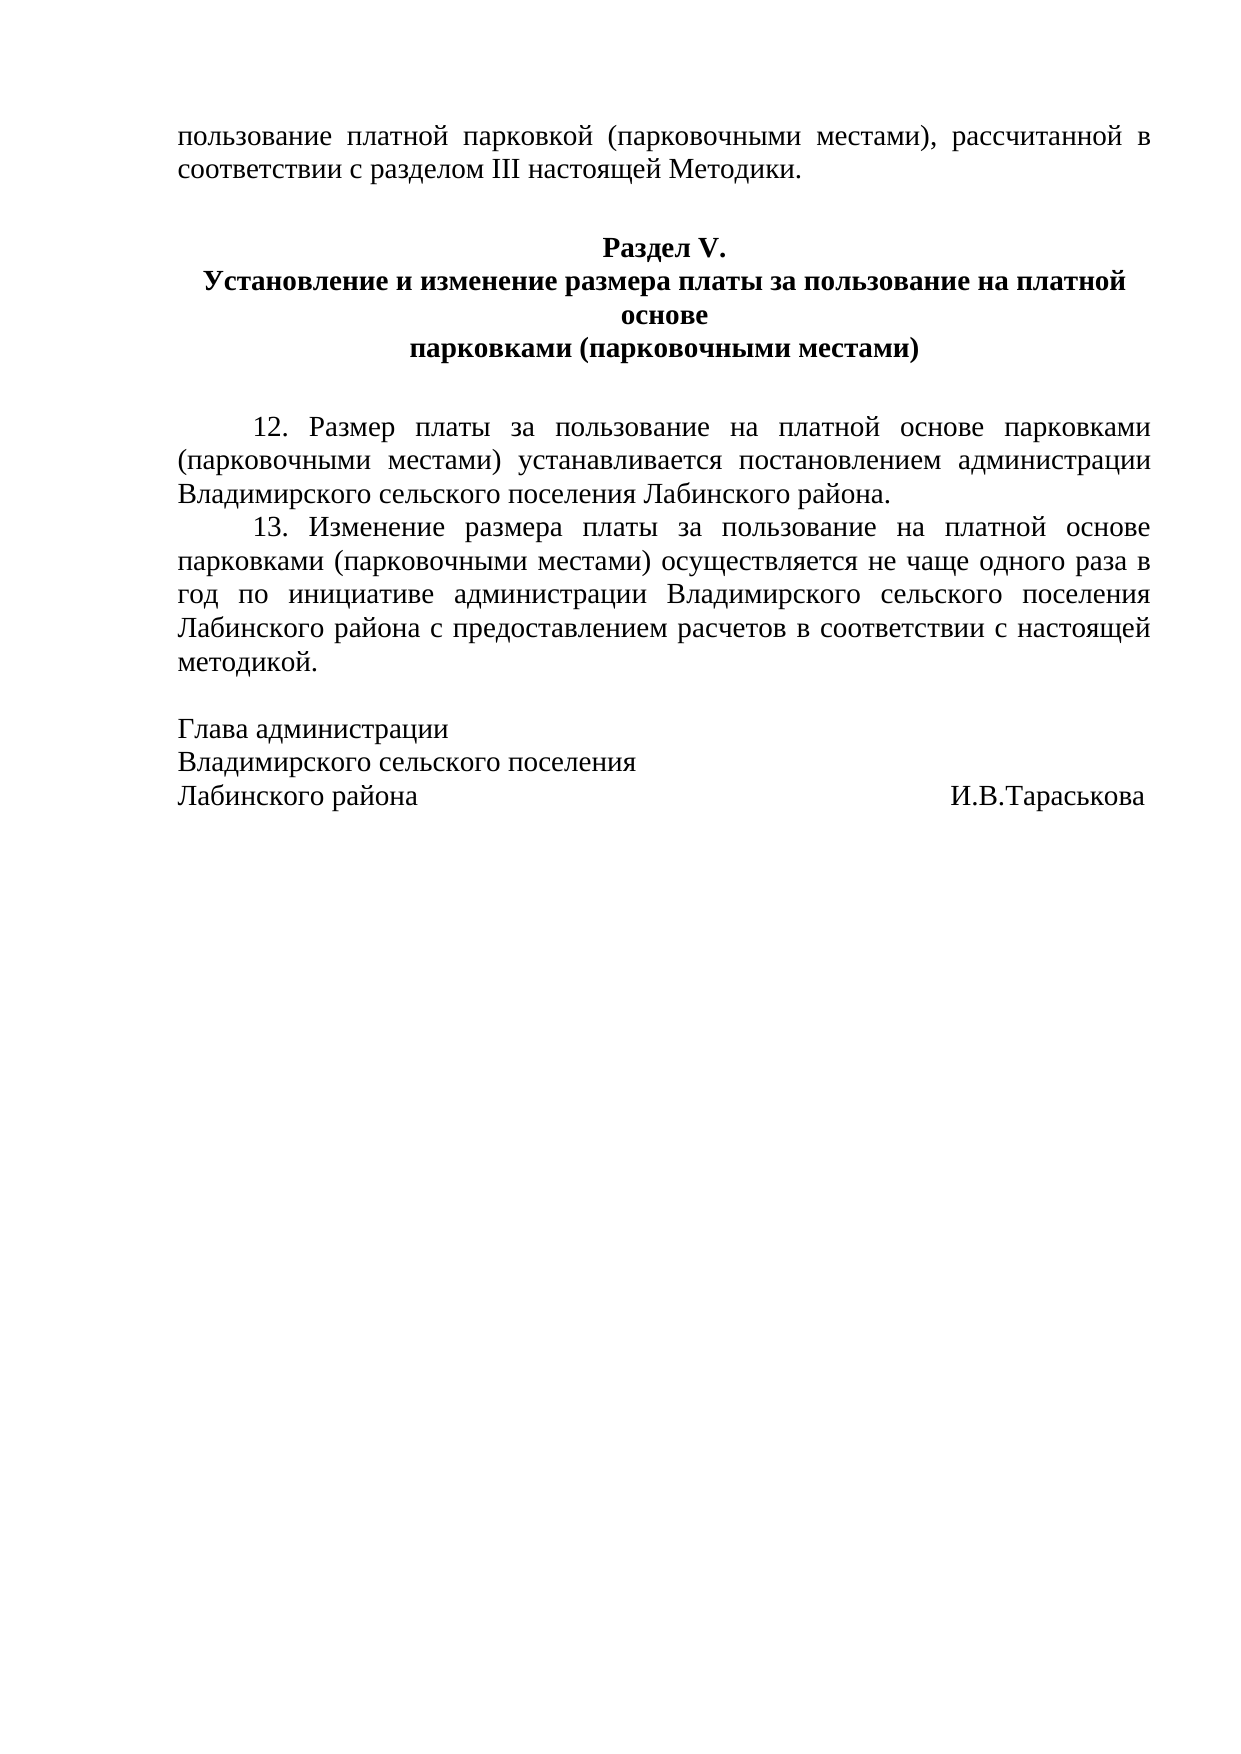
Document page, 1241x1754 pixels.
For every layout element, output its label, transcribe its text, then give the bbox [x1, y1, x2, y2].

text Глава администрации [177, 711, 1152, 744]
text 13. Изменение размера платы за пользование на платной основе парковками (парковочными местами) осуществляется не чаще одного раза в год по инициативе администрации Владимирского сельского поселения Лабинского района с предоставлением расчетов в соответствии с настоящей методикой. [177, 509, 1152, 677]
text Владимирского сельского поселения [177, 744, 1152, 778]
text Раздел V. Установление и изменение размера платы за пользование на платной основе парковками (парковочными местами) [177, 230, 1152, 364]
text Лабинского района И.В.Тараськова [177, 778, 1152, 811]
text 12. Размер платы за пользование на платной основе парковками (парковочными местами) устанавливается постановлением администрации Владимирского сельского поселения Лабинского района. [177, 409, 1152, 509]
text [177, 118, 1152, 185]
